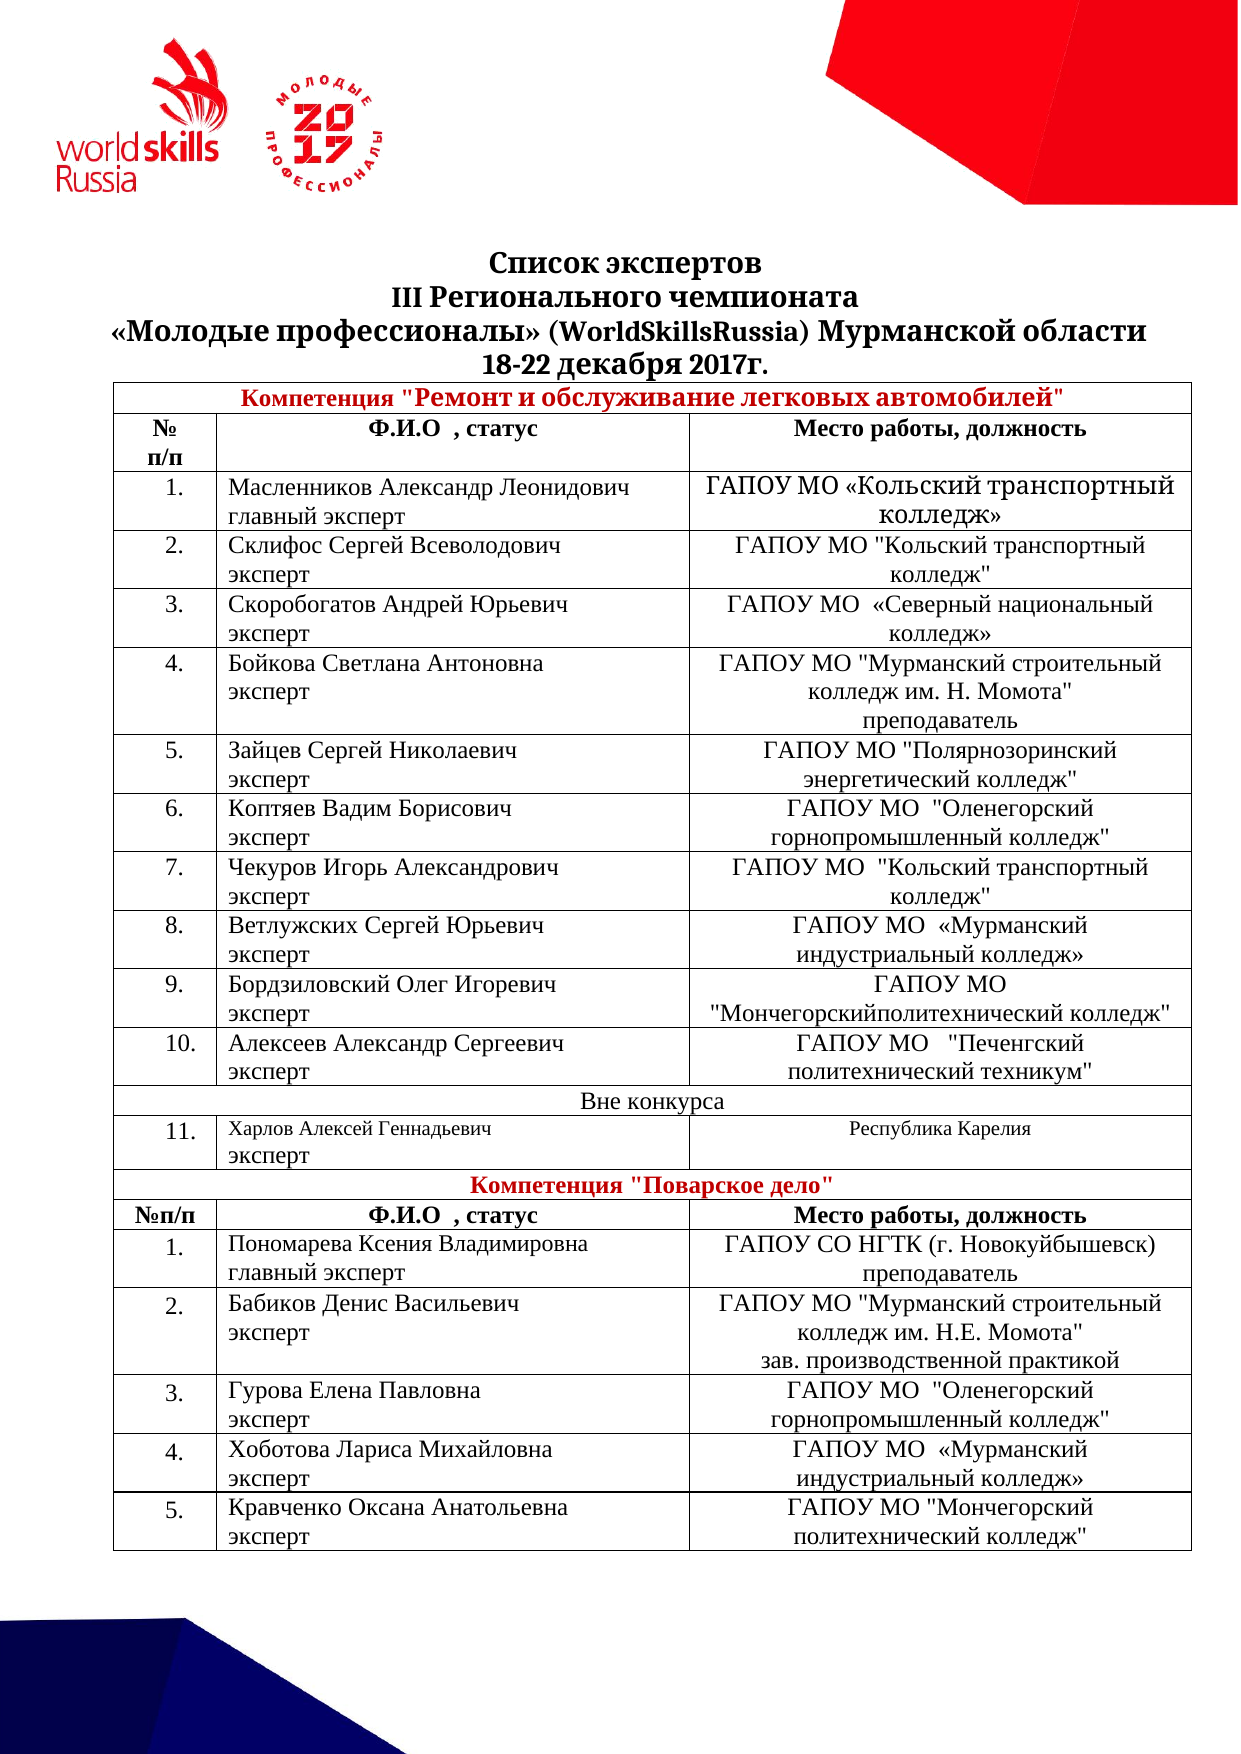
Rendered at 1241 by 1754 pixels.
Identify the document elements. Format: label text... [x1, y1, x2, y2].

text «Молодые профессионалы» (WorldSkillsRussia) Мурманской области [54, 315, 1196, 348]
table_cell [114, 1288, 216, 1374]
table_cell Хоботова Лариса Михайловна эксперт [217, 1434, 689, 1491]
table_cell Ф.И.О , статус [217, 414, 689, 471]
table_cell ГАПОУ МО "Мурманский строительный колледж им. Н. Момота" преподаватель [690, 648, 1191, 734]
table_cell Ф.И.О , статус [217, 1200, 689, 1228]
table_cell ГАПОУ МО "Кольский транспортный колледж" [690, 531, 1191, 588]
table_cell ГАПОУ МО "Печенгский политехнический техникум" [690, 1028, 1191, 1085]
table_cell ГАПОУ МО "Мончегорскийполитехнический колледж" [690, 969, 1191, 1027]
table_cell ГАПОУ МО «Кольский транспортный колледж» [690, 472, 1191, 529]
picture [823, 0, 1238, 207]
table_cell ГАПОУ МО "Полярнозоринский энергетический колледж" [690, 735, 1191, 792]
table_cell [114, 1434, 216, 1491]
table_cell ГАПОУ МО "Оленегорский горнопромышленный колледж" [690, 794, 1191, 851]
table_cell ГАПОУ МО "Оленегорский горнопромышленный колледж" [690, 1375, 1191, 1433]
table_cell ГАПОУ МО "Кольский транспортный колледж" [690, 852, 1191, 909]
table_cell Гурова Елена Павловна эксперт [217, 1375, 689, 1433]
table_cell Зайцев Сергей Николаевич эксперт [217, 735, 689, 792]
table_cell ГАПОУ СО НГТК (г. Новокуйбышевск) преподаватель [1018, 1230, 1191, 1287]
table_cell [114, 1493, 216, 1550]
text 18-22 декабря 2017г. [54, 348, 1196, 382]
table_cell Склифос Сергей Всеволодович эксперт [217, 531, 689, 588]
table_cell Бойкова Светлана Антоновна эксперт [217, 648, 689, 734]
table_cell Коптяев Вадим Борисович эксперт [217, 794, 689, 851]
table_cell Ветлужских Сергей Юрьевич эксперт [217, 911, 689, 968]
table_cell ГАПОУ МО «Мурманский индустриальный колледж» [690, 1434, 1191, 1491]
table_cell [114, 589, 216, 647]
table_cell Место работы, должность [690, 1200, 1191, 1228]
table_cell ГАПОУ МО «Северный национальный колледж» [690, 589, 1191, 647]
table_cell Алексеев Александр Сергеевич эксперт [217, 1028, 689, 1085]
table_cell Место работы, должность [690, 414, 1191, 471]
table_cell [114, 648, 216, 734]
table_cell Чекуров Игорь Александрович эксперт [217, 852, 689, 909]
table_cell ГАПОУ МО "Мурманский строительный колледж им. Н.Е. Момота" зав. производственной практикой [690, 1288, 1191, 1374]
table_cell [114, 735, 216, 792]
table_cell Пономарева Ксения Владимировна главный эксперт [217, 1230, 689, 1287]
table_cell Масленников Александр Леонидович главный эксперт [217, 472, 689, 529]
table_cell [114, 472, 216, 529]
table_cell ГАПОУ МО "Мончегорский политехнический колледж" [690, 1493, 1191, 1550]
table_cell [114, 969, 216, 1027]
table_cell ГАПОУ МО «Мурманский индустриальный колледж» [690, 911, 1191, 968]
table_cell [114, 531, 216, 588]
table_cell Скоробогатов Андрей Юрьевич эксперт [217, 589, 689, 647]
table_cell Бабиков Денис Васильевич эксперт [217, 1288, 689, 1374]
table_cell Вне конкурса [114, 1086, 1191, 1115]
picture [0, 1615, 420, 1754]
table_cell №п/п [114, 1200, 216, 1228]
table_cell [114, 794, 216, 851]
table_cell [114, 1375, 216, 1433]
text Список экспертов [54, 248, 1196, 281]
picture [54, 36, 384, 194]
table_cell Кравченко Оксана Анатольевна эксперт [217, 1493, 689, 1550]
text III Регионального чемпионата [54, 281, 1196, 315]
table_cell Компетенция "Поварское дело" [114, 1170, 1191, 1199]
table_cell Бордзиловский Олег Игоревич эксперт [217, 969, 689, 1027]
table_cell [114, 1230, 216, 1287]
table_cell [114, 852, 216, 909]
table_cell № п/п [114, 414, 216, 471]
table_header Компетенция "Ремонт и обслуживание легковых автомобилей" [114, 383, 1191, 412]
table_cell [114, 1116, 216, 1169]
table_cell Харлов Алексей Геннадьевич эксперт [217, 1116, 689, 1169]
table_cell Республика Карелия [690, 1116, 1191, 1169]
table_cell [114, 911, 216, 968]
table_cell ГАПОУ СО НГТК (г. Новокуйбышевск) преподаватель [690, 1230, 863, 1287]
table_cell [114, 1028, 216, 1085]
